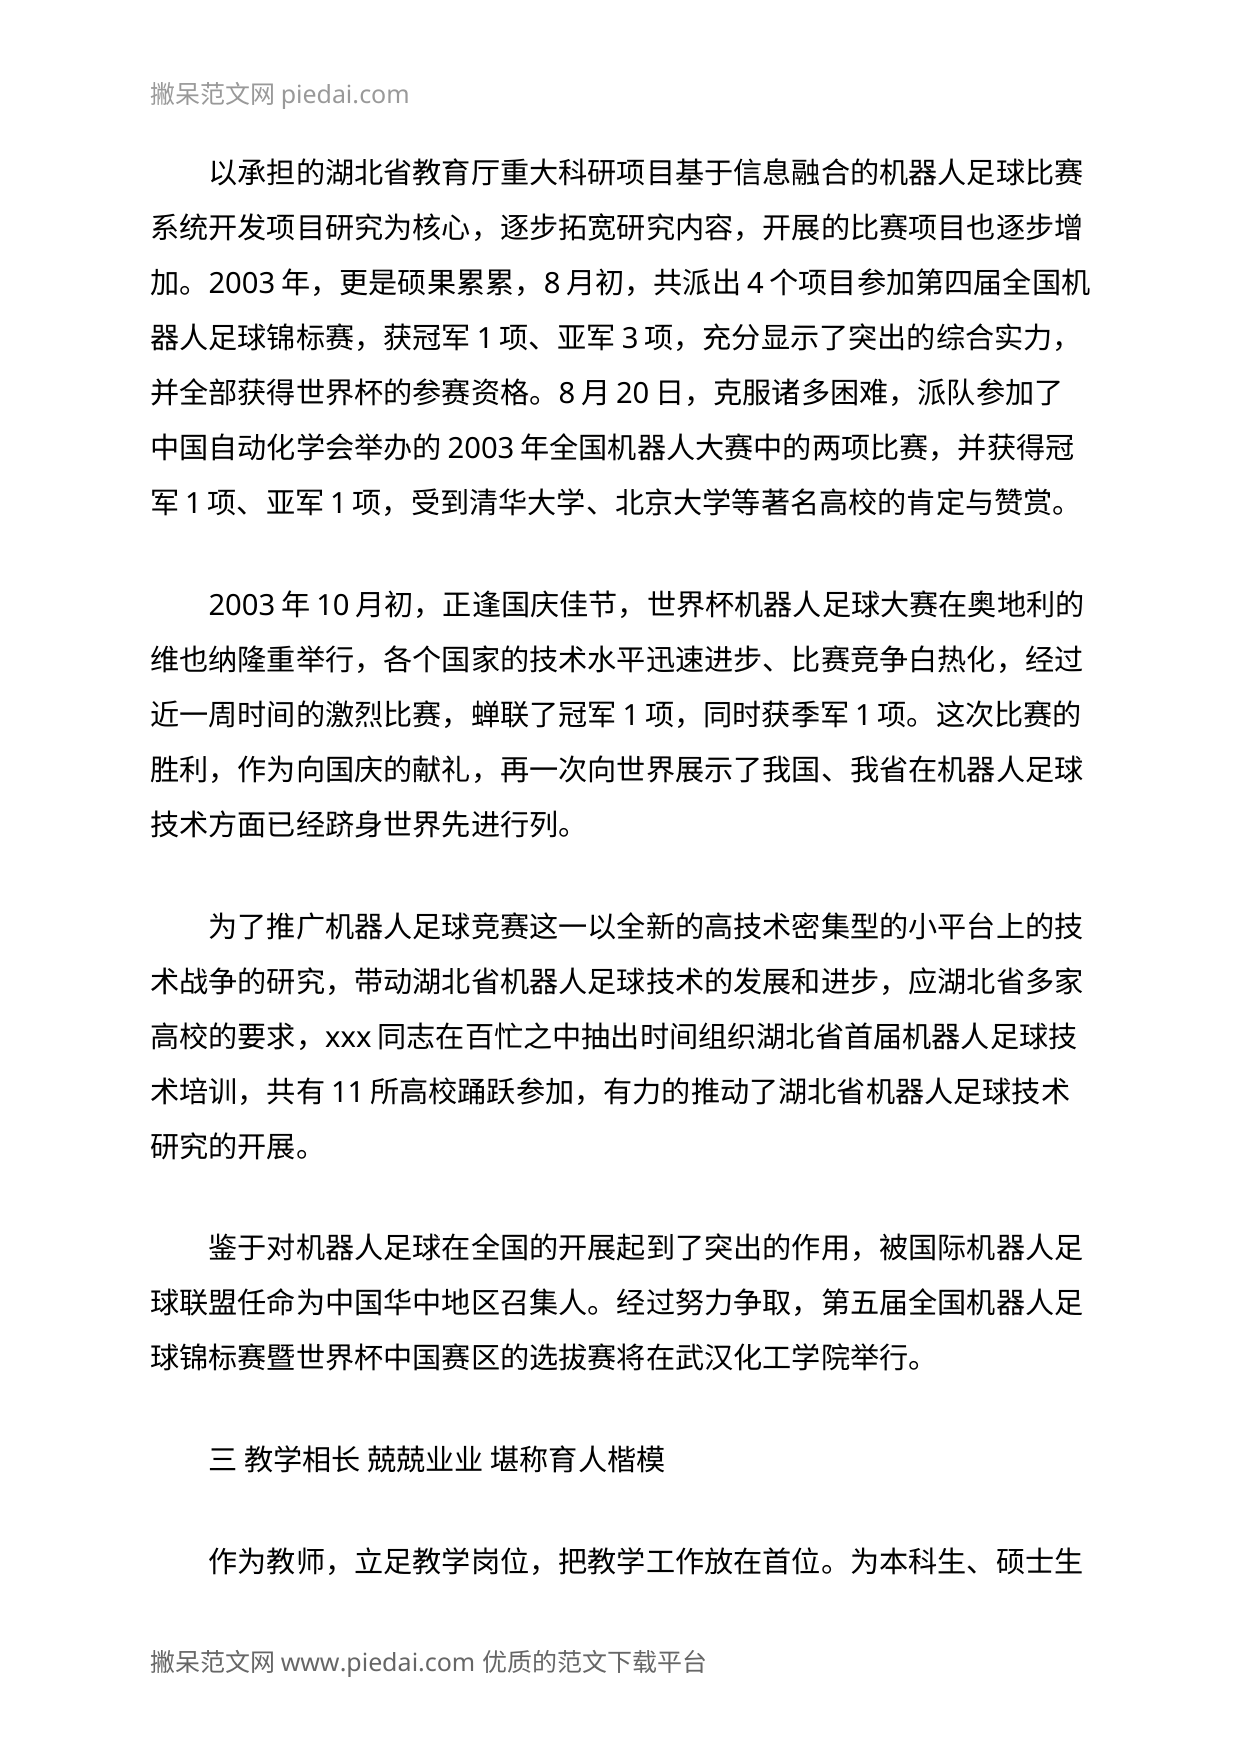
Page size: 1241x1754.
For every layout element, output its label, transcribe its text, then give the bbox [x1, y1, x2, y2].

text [150, 1538, 1090, 1581]
text 为了推广机器人足球竞赛这一以全新的高技术密集型的小平台上的技术战争的研究，带动湖北省机器人足球技术的发展和进步，应湖北省多家高校的要求，xxx同志在百忙之中抽出时间组织湖北省首届机器人足球技术培训，共有11所高校踊跃参加，有力的推动了湖北省机器人足球技术研究的开展。 [150, 903, 1090, 1165]
text 以承担的湖北省教育厅重大科研项目基于信息融合的机器人足球比赛系统开发项目研究为核心，逐步拓宽研究内容，开展的比赛项目也逐步增加。2003年，更是硕果累累，8月初，共派出4个项目参加第四届全国机器人足球锦标赛，获冠军1项、亚军3项，充分显示了突出的综合实力，并全部获得世界杯的参赛资格。8月20日，克服诸多困难，派队参加了中国自动化学会举办的2003年全国机器人大赛中的两项比赛，并获得冠军1项、亚军1项，受到清华大学、北京大学等著名高校的肯定与赞赏。 [150, 150, 1090, 522]
text 鉴于对机器人足球在全国的开展起到了突出的作用，被国际机器人足球联盟任命为中国华中地区召集人。经过努力争取，第五届全国机器人足球锦标赛暨世界杯中国赛区的选拔赛将在武汉化工学院举行。 [150, 1225, 1090, 1377]
text 2003年10月初，正逢国庆佳节，世界杯机器人足球大赛在奥地利的维也纳隆重举行，各个国家的技术水平迅速进步、比赛竞争白热化，经过近一周时间的激烈比赛，蝉联了冠军1项，同时获季军1项。这次比赛的胜利，作为向国庆的献礼，再一次向世界展示了我国、我省在机器人足球技术方面已经跻身世界先进行列。 [150, 582, 1090, 844]
text 三 教学相长 兢兢业业 堪称育人楷模 [150, 1436, 1090, 1479]
